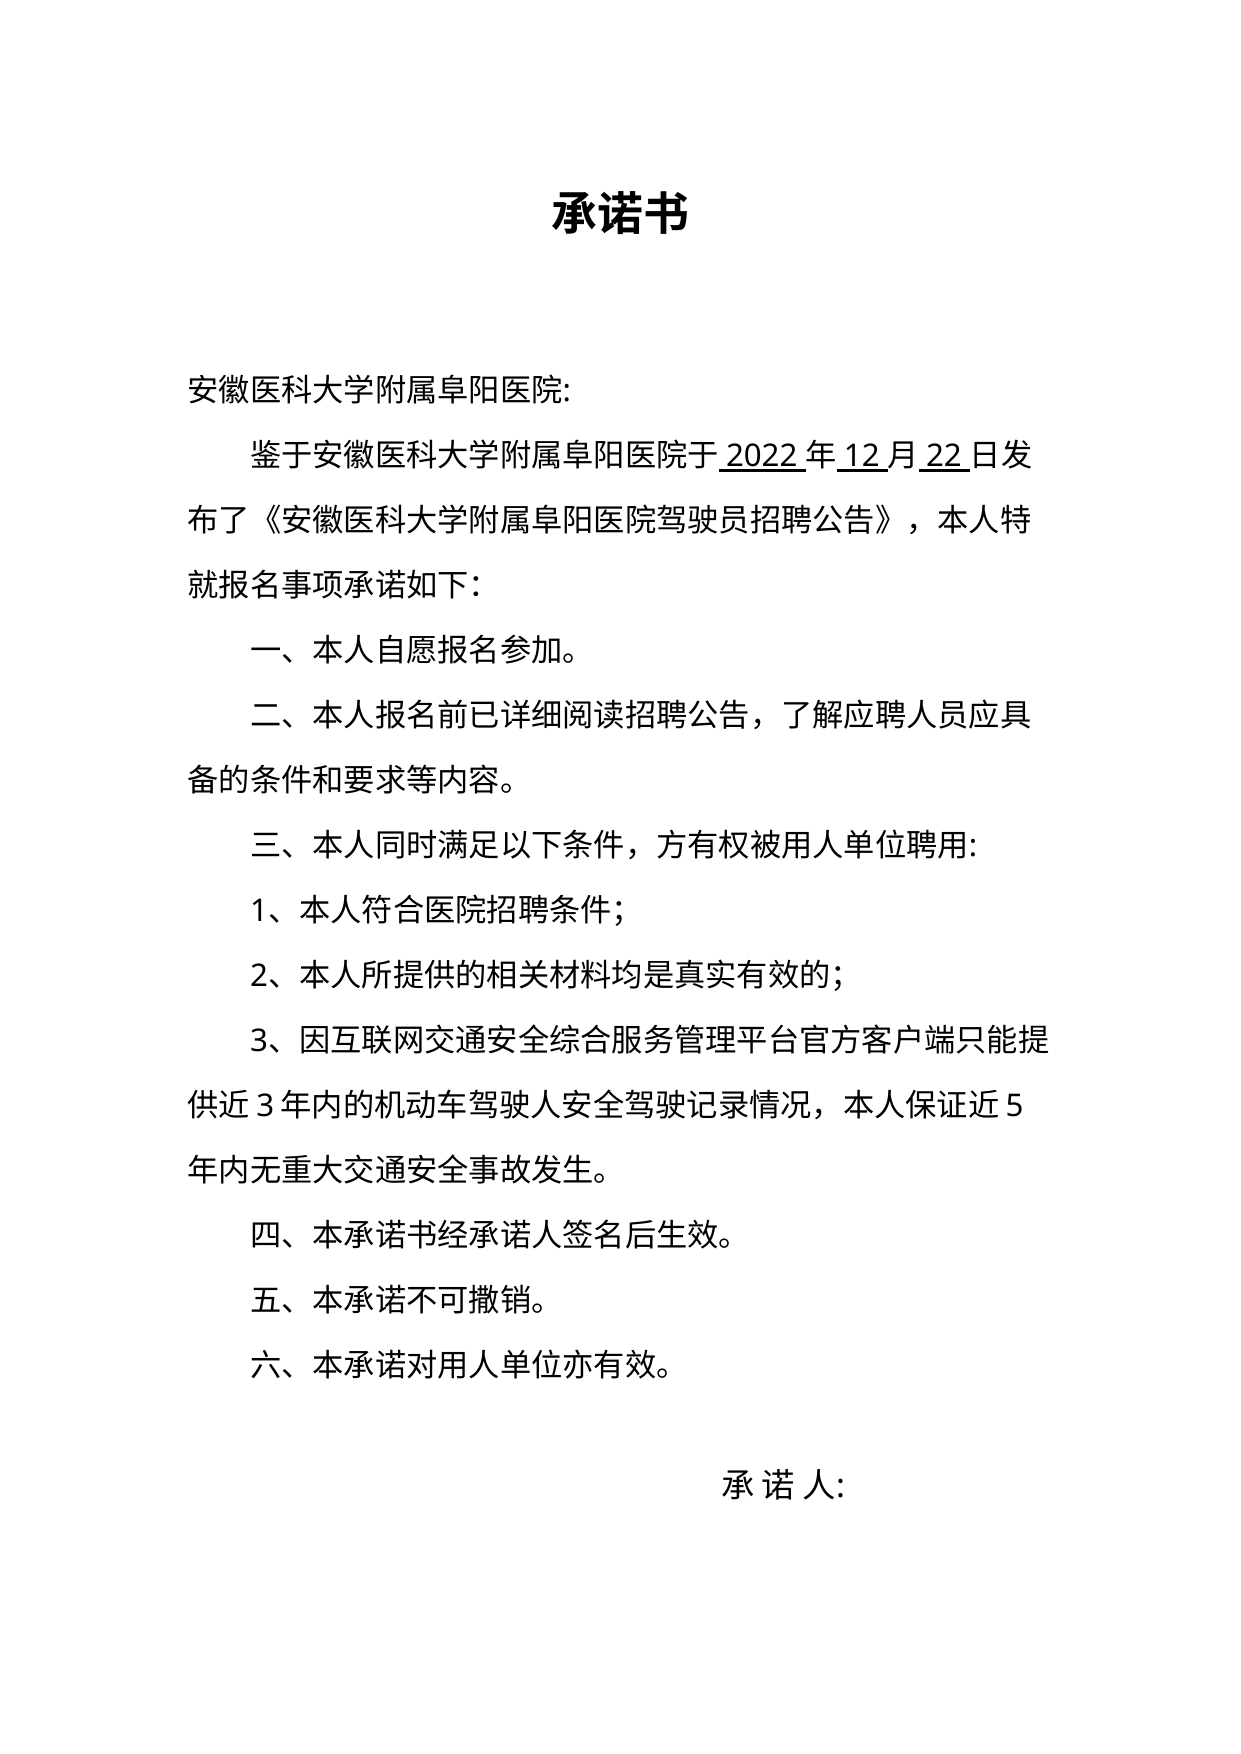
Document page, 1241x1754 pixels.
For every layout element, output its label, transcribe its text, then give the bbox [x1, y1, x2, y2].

text 一、本人自愿报名参加。 [187, 616, 1053, 681]
text 五、本承诺不可撒销。 [187, 1266, 1053, 1331]
text 三、本人同时满足以下条件，方有权被用人单位聘用: [187, 811, 1053, 876]
text 1、本人符合医院招聘条件； [187, 876, 1053, 941]
text 鉴于安徽医科大学附属阜阳医院于 2022 年 12 月 22 日发布了《安徽医科大学附属阜阳医院驾驶员招聘公告》，本人特就报名事项承诺如下： [187, 421, 1053, 616]
text 承 诺 人: [187, 1451, 1053, 1516]
text 二、本人报名前已详细阅读招聘公告，了解应聘人员应具备的条件和要求等内容。 [187, 681, 1053, 811]
text 安徽医科大学附属阜阳医院: [187, 356, 1053, 421]
text 四、本承诺书经承诺人签名后生效。 [187, 1201, 1053, 1266]
text 2、本人所提供的相关材料均是真实有效的； [187, 941, 1053, 1006]
text 3、因互联网交通安全综合服务管理平台官方客户端只能提供近3年内的机动车驾驶人安全驾驶记录情况，本人保证近5年内无重大交通安全事故发生。 [187, 1006, 1053, 1201]
text 承诺书 [187, 162, 1053, 259]
text 六、本承诺对用人单位亦有效。 [187, 1331, 1053, 1396]
